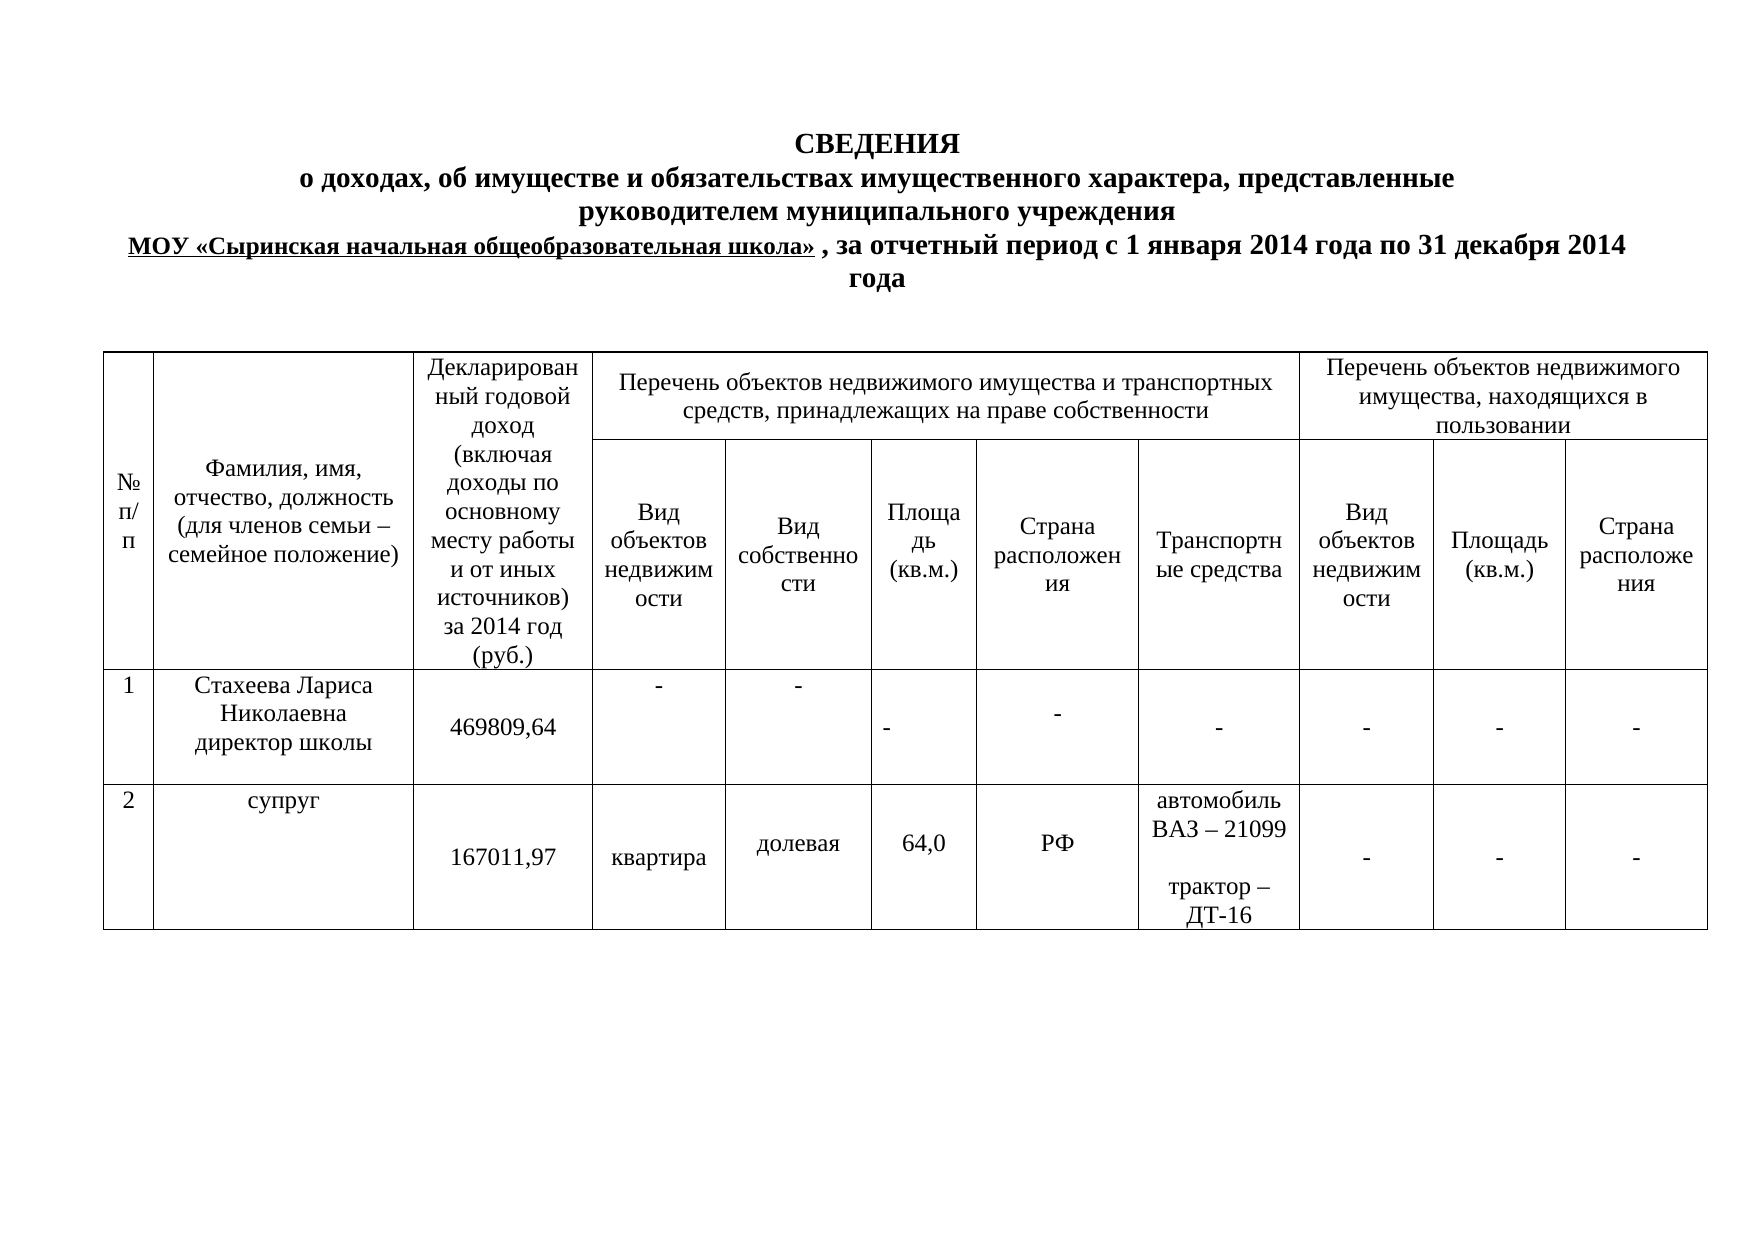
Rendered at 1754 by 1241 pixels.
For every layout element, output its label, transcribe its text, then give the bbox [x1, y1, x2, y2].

table_cell автомобиль ВАЗ – 21099 трактор – ДТ-16 [1139, 785, 1299, 929]
table_cell Транспортные средства [1139, 440, 1299, 669]
table_cell Вид объектов недвижимости [1300, 440, 1433, 669]
table_header Перечень объектов недвижимого имущества, находящихся в пользовании [1300, 353, 1707, 439]
table_cell - [1434, 670, 1565, 784]
table_header Фамилия, имя, отчество, должность (для членов семьи – семейное положение) [154, 353, 413, 669]
table_cell - [1139, 670, 1299, 784]
text руководителем муниципального учреждения [118, 193, 1636, 227]
table_header Декларированный годовой доход (включая доходы по основному месту работы и от иных источников) за 2014 год (руб.) [414, 353, 592, 669]
table_cell 2 [104, 785, 153, 929]
table_cell Вид собственности [726, 440, 871, 669]
table_cell долевая [726, 785, 871, 929]
table_cell 469809,64 [414, 670, 592, 784]
text МОУ «Сыринская начальная общеобразовательная школа» , за отчетный период с 1 января 2014 года по 31 декабря 2014 года [118, 227, 1636, 294]
table_cell - [593, 670, 725, 784]
table_header Перечень объектов недвижимого имущества и транспортных средств, принадлежащих на праве собственности [593, 353, 1299, 439]
table_cell 64,0 [872, 785, 976, 929]
table_cell Страна расположения [977, 440, 1138, 669]
table_cell - [1434, 785, 1565, 929]
table_cell - [1566, 670, 1707, 784]
table_cell - [726, 670, 871, 784]
table_cell супруг [154, 785, 413, 929]
table_cell РФ [977, 785, 1138, 929]
text о доходах, об имуществе и обязательствах имущественного характера, представленные [118, 160, 1636, 193]
table_header № п/п [104, 353, 153, 669]
table_cell 1 [104, 670, 153, 784]
table_cell Стахеева Лариса Николаевна директор школы [154, 670, 413, 784]
table_cell - [1300, 785, 1433, 929]
table_cell Вид объектов недвижимости [593, 440, 725, 669]
text СВЕДЕНИЯ [118, 126, 1636, 160]
table_cell Площадь (кв.м.) [1434, 440, 1565, 669]
table_cell - [977, 670, 1138, 784]
table_cell 167011,97 [414, 785, 592, 929]
table_cell - [1566, 785, 1707, 929]
table_cell Площадь (кв.м.) [872, 440, 976, 669]
table_cell квартира [593, 785, 725, 929]
table_cell - [1300, 670, 1433, 784]
table_cell Страна расположения [1566, 440, 1707, 669]
table_cell - [872, 670, 976, 784]
